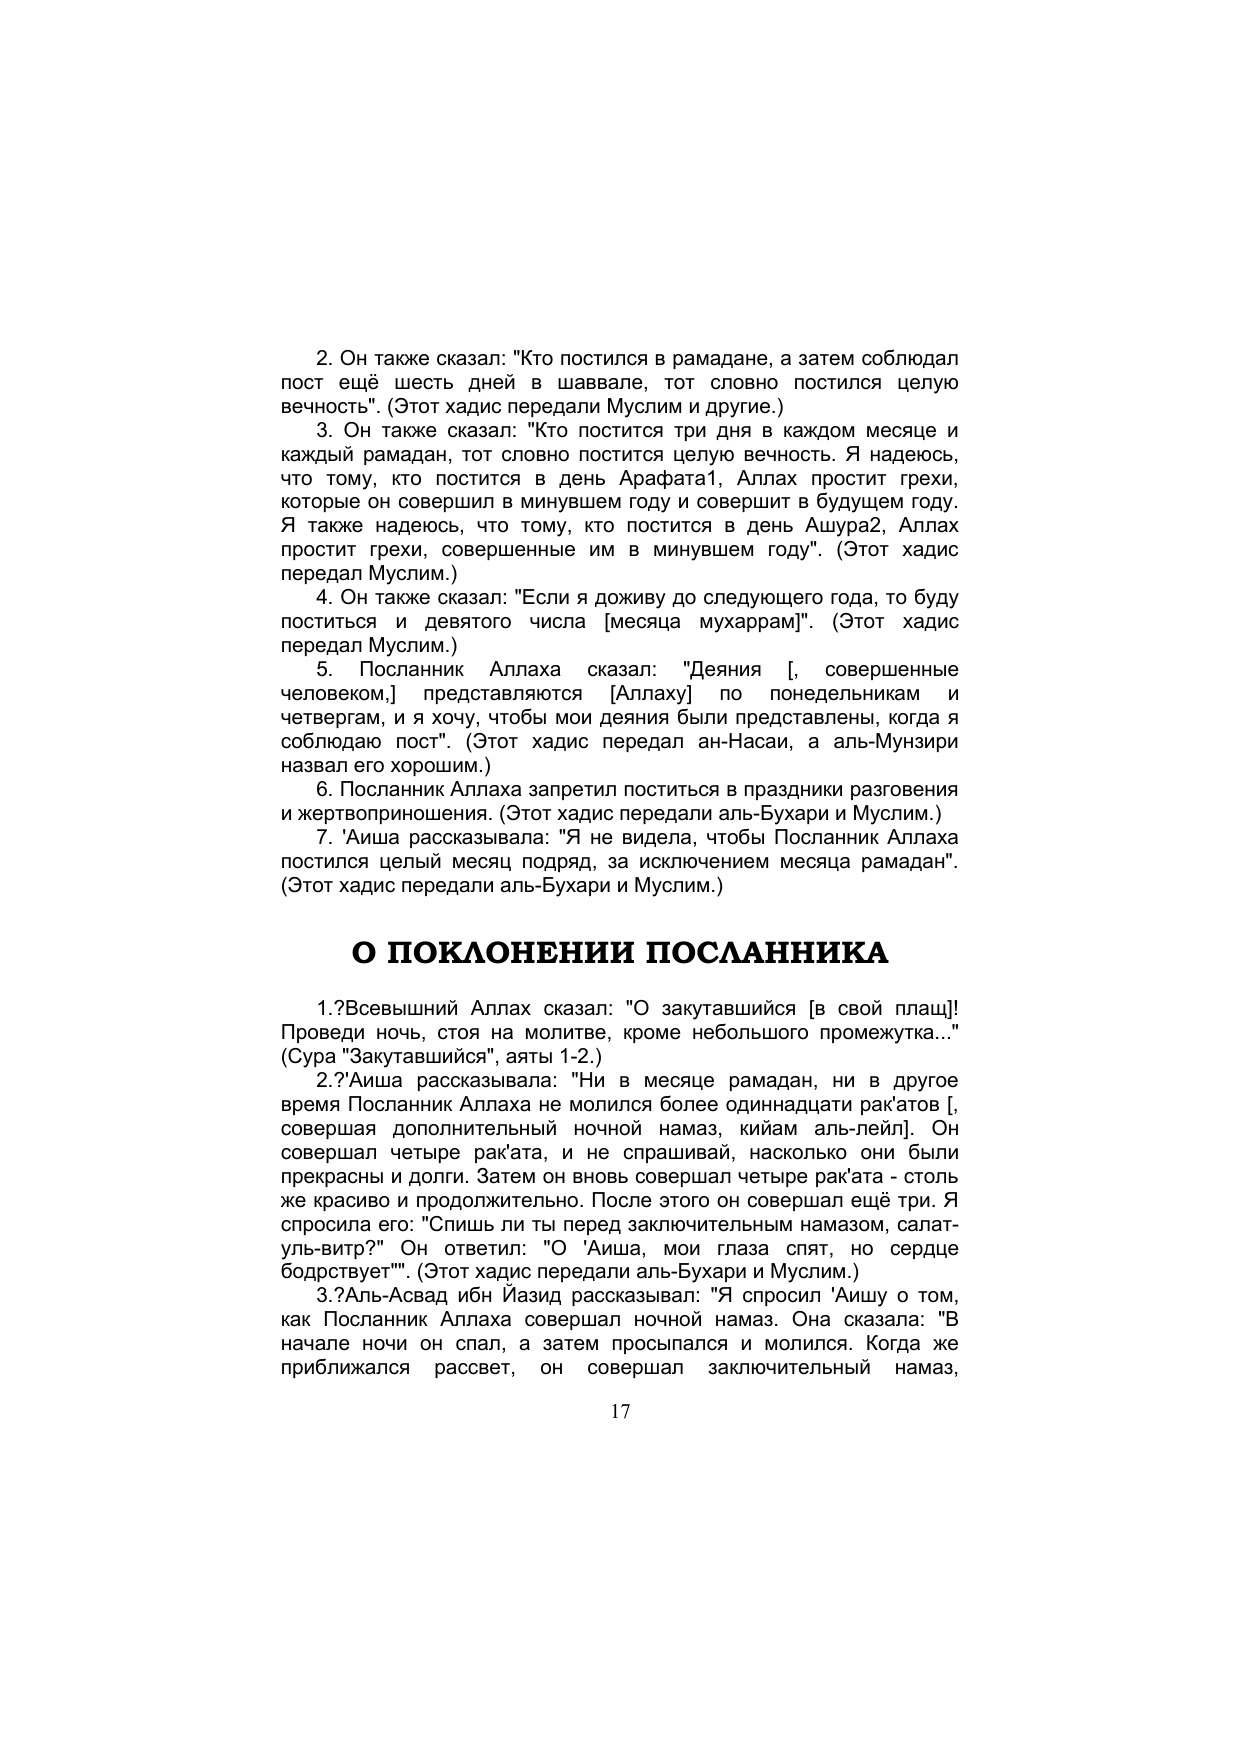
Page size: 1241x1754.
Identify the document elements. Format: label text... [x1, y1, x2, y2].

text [281, 1283, 960, 1379]
text 6. Посланник Аллаха запретил поститься в праздники разговения и жертвоприношения. (Этот хадис передали аль-Бухари и Муслим.) [281, 777, 960, 825]
text 7. 'Аиша рассказывала: "Я не видела, чтобы Посланник Аллаха постился целый месяц подряд, за исключением месяца рамадан". (Этот хадис передали аль-Бухари и Муслим.) [281, 825, 960, 897]
text 5. Посланник Аллаха сказал: "Деяния [, совершенные человеком,] представляются [Аллаху] по понедельникам и четвергам, и я хочу, чтобы мои деяния были представлены, когда я соблюдаю пост". (Этот хадис передал ан-Насаи, а аль-Мунзири назвал его хорошим.) [281, 657, 960, 777]
text 1.?Всевышний Аллах сказал: "О закутавшийся [в свой плащ]! Проведи ночь, стоя на молитве, кроме небольшого промежутка..." (Сура "Закутавшийся", аяты 1-2.) [281, 996, 960, 1068]
text 3. Он также сказал: "Кто постится три дня в каждом месяце и каждый рамадан, тот словно постится целую вечность. Я надеюсь, что тому, кто постится в день Арафата1, Аллах простит грехи, которые он совершил в минувшем году и совершит в будущем году. Я также надеюсь, что тому, кто постится в день Ашура2, Аллах простит грехи, совершенные им в минувшем году". (Этот хадис передал Муслим.) [281, 417, 960, 585]
text 4. Он также сказал: "Если я доживу до следующего года, то буду поститься и девятого числа [месяца мухаррам]". (Этот хадис передал Муслим.) [281, 585, 960, 657]
text 2.?'Аиша рассказывала: "Ни в месяце рамадан, ни в другое время Посланник Аллаха не молился более одиннадцати рак'атов [, совершая дополнительный ночной намаз, кийам аль-лейл]. Он совершал четыре рак'ата, и не спрашивай, насколько они были прекрасны и долги. Затем он вновь совершал четыре рак'ата - столь же красиво и продолжительно. После этого он совершал ещё три. Я спросила его: "Спишь ли ты перед заключительным намазом, салат-уль-витр?" Он ответил: "О 'Аиша, мои глаза спят, но сердце бодрствует"". (Этот хадис передали аль-Бухари и Муслим.) [281, 1068, 960, 1283]
text 2. Он также сказал: "Кто постился в рамадане, а затем соблюдал пост ещё шесть дней в шаввале, тот словно постился целую вечность". (Этот хадис передали Муслим и другие.) [281, 346, 960, 417]
text О ПОКЛОНЕНИИ ПОСЛАННИКА [281, 934, 960, 971]
